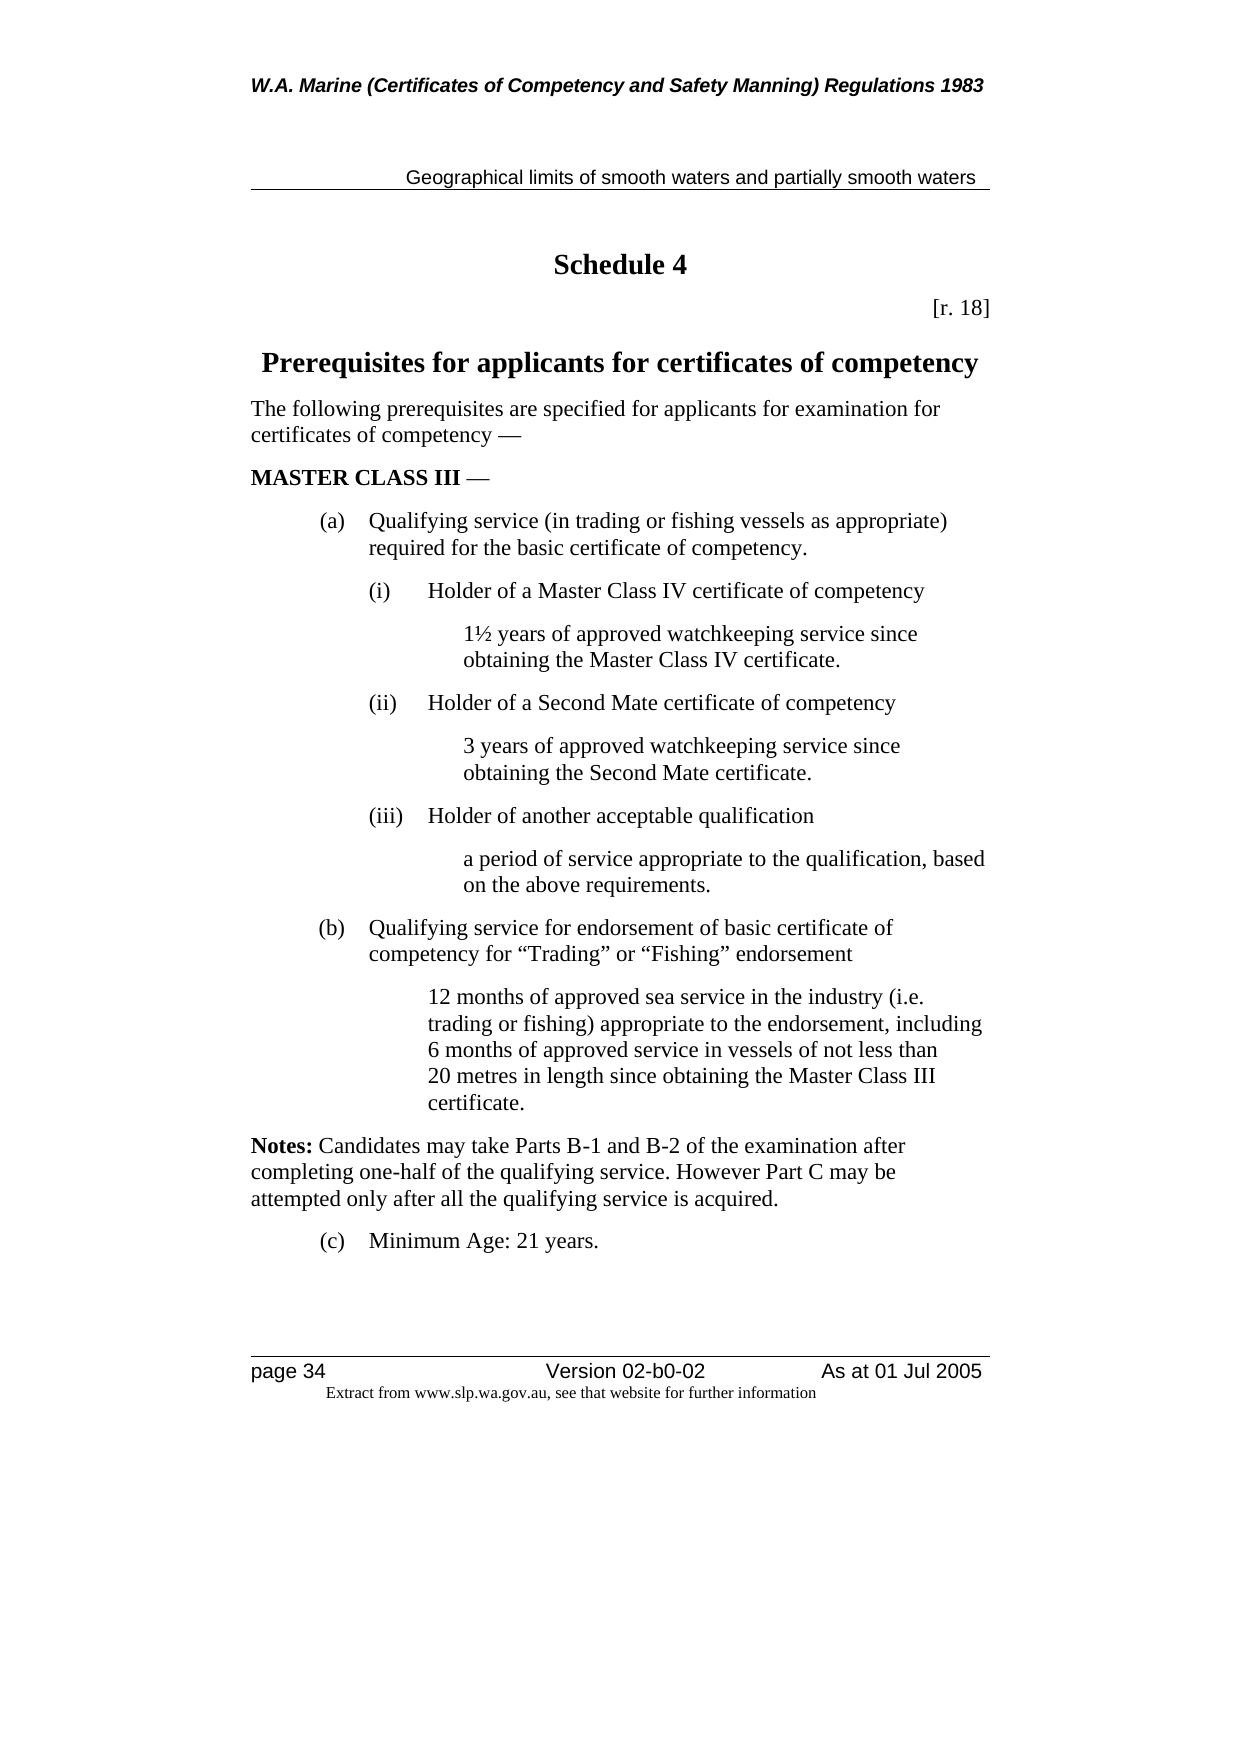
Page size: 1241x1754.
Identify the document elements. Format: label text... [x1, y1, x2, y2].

text The following prerequisites are specified for applicants for examination for certificates of competency — [251, 395, 990, 448]
text (a) Qualifying service (in trading or fishing vessels as appropriate) required for the basic certificate of competency. [251, 507, 990, 560]
text 1½ years of approved watchkeeping service since obtaining the Master Class IV certificate. [251, 620, 990, 673]
text [r. 18] [251, 293, 990, 320]
text MASTER CLASS III — [251, 464, 990, 491]
text Notes: Candidates may take Parts B-1 and B-2 of the examination after completing one-half of the qualifying service. However Part C may be attempted only after all the qualifying service is acquired. [251, 1132, 990, 1211]
text (ii) Holder of a Second Mate certificate of competency [251, 689, 990, 716]
subtitle Schedule 4 [251, 247, 990, 281]
text (b) Qualifying service for endorsement of basic certificate of competency for “Trading” or “Fishing” endorsement [251, 914, 990, 967]
text (c) Minimum Age: 21 years. [251, 1228, 990, 1254]
text (iii) Holder of another acceptable qualification [251, 802, 990, 828]
subtitle Prerequisites for applicants for certificates of competency [251, 345, 990, 378]
text a period of service appropriate to the qualification, based on the above requirements. [251, 845, 990, 897]
text 12 months of approved sea service in the industry (i.e. trading or fishing) appropriate to the endorsement, including 6 months of approved service in vessels of not less than 20 metres in length since obtaining the Master Class III certificate. [251, 983, 990, 1115]
text 3 years of approved watchkeeping service since obtaining the Second Mate certificate. [251, 732, 990, 785]
text (i) Holder of a Master Class IV certificate of competency [251, 577, 990, 603]
